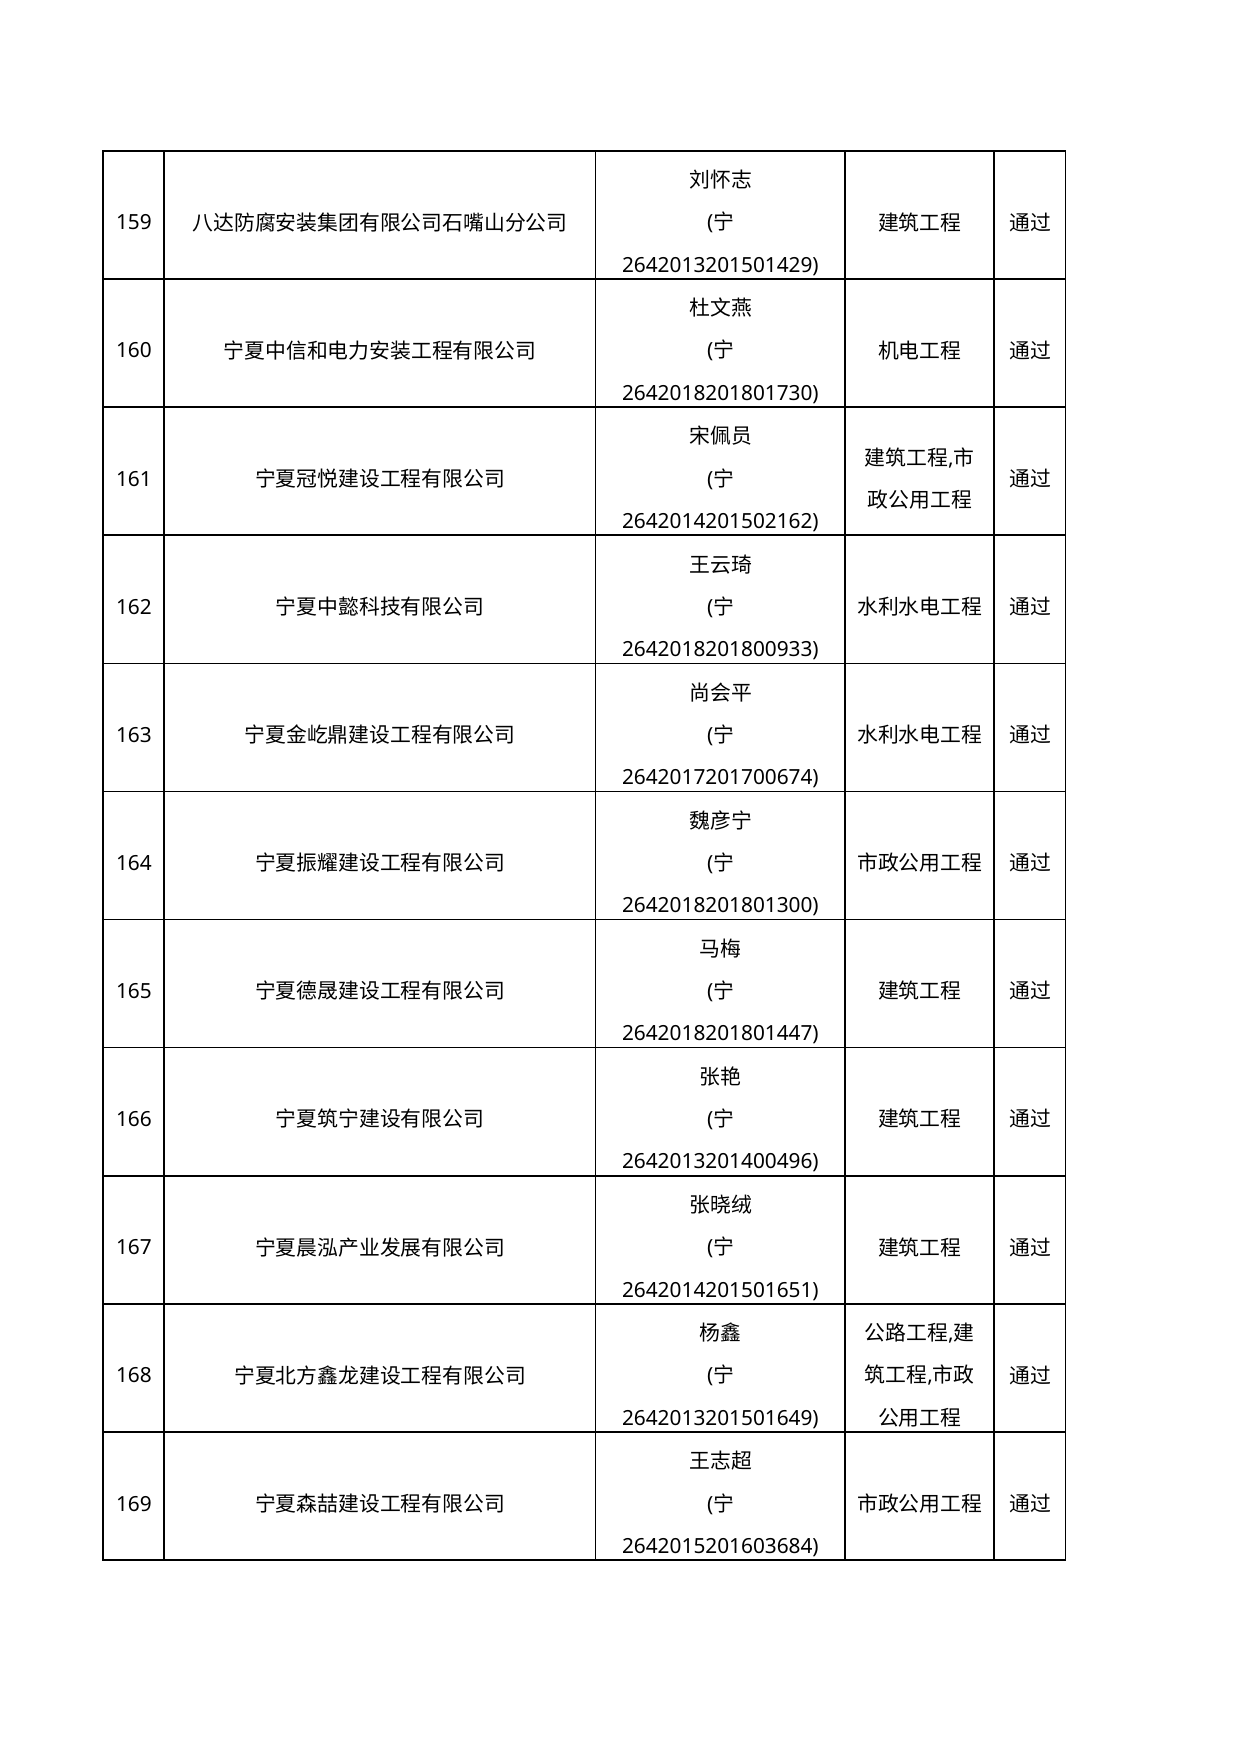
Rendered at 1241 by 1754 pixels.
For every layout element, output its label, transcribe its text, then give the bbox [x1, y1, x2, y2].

table_cell 通过 [995, 792, 1065, 919]
table_cell 建筑工程 [846, 1048, 993, 1175]
table_cell 建筑工程,市政公用工程 [846, 408, 993, 534]
table_cell 宁夏中信和电力安装工程有限公司 [165, 280, 595, 406]
table_cell 163 [104, 664, 163, 791]
table_cell 宁夏北方鑫龙建设工程有限公司 [165, 1305, 595, 1431]
table_cell 王志超 (宁2642015201603684) [596, 1433, 844, 1559]
table_cell 水利水电工程 [846, 536, 993, 662]
table_cell 通过 [995, 1305, 1065, 1431]
table_cell 张艳 (宁2642013201400496) [596, 1048, 844, 1175]
table_cell 160 [104, 280, 163, 406]
table_cell 通过 [995, 536, 1065, 662]
table_cell 通过 [995, 1433, 1065, 1559]
table_cell 市政公用工程 [846, 1433, 993, 1559]
table_cell 宁夏振耀建设工程有限公司 [165, 792, 595, 919]
table_cell 公路工程,建筑工程,市政公用工程 [846, 1305, 993, 1431]
table_cell 167 [104, 1177, 163, 1303]
table_cell 建筑工程 [846, 1177, 993, 1303]
table_cell 建筑工程 [846, 920, 993, 1047]
table_cell 169 [104, 1433, 163, 1559]
table_cell 164 [104, 792, 163, 919]
table_cell 通过 [995, 152, 1065, 278]
table_cell 通过 [995, 280, 1065, 406]
table_cell 杜文燕 (宁2642018201801730) [596, 280, 844, 406]
table_cell 魏彦宁 (宁2642018201801300) [596, 792, 844, 919]
table_cell 尚会平 (宁2642017201700674) [596, 664, 844, 791]
table_cell 杨鑫 (宁2642013201501649) [596, 1305, 844, 1431]
table_cell 162 [104, 536, 163, 662]
table_cell 市政公用工程 [846, 792, 993, 919]
table_cell 165 [104, 920, 163, 1047]
table_cell 刘怀志 (宁2642013201501429) [596, 152, 844, 278]
table_cell 通过 [995, 1048, 1065, 1175]
table_cell 王云琦 (宁2642018201800933) [596, 536, 844, 662]
table_cell 机电工程 [846, 280, 993, 406]
table_cell 宁夏中懿科技有限公司 [165, 536, 595, 662]
table_cell 宁夏晨泓产业发展有限公司 [165, 1177, 595, 1303]
table_cell 宁夏冠悦建设工程有限公司 [165, 408, 595, 534]
table_cell 建筑工程 [846, 152, 993, 278]
table_cell 宁夏金屹鼎建设工程有限公司 [165, 664, 595, 791]
table_cell 水利水电工程 [846, 664, 993, 791]
table_cell 宁夏森喆建设工程有限公司 [165, 1433, 595, 1559]
table_cell 通过 [995, 1177, 1065, 1303]
table_cell 166 [104, 1048, 163, 1175]
table_cell 168 [104, 1305, 163, 1431]
table_cell 宋佩员 (宁2642014201502162) [596, 408, 844, 534]
table_cell 159 [104, 152, 163, 278]
table_cell 宁夏德晟建设工程有限公司 [165, 920, 595, 1047]
table_cell 通过 [995, 920, 1065, 1047]
table_cell 张晓绒 (宁2642014201501651) [596, 1177, 844, 1303]
table_cell 宁夏筑宁建设有限公司 [165, 1048, 595, 1175]
table_cell 161 [104, 408, 163, 534]
table_cell 通过 [995, 664, 1065, 791]
table_cell 马梅 (宁2642018201801447) [596, 920, 844, 1047]
table_cell 通过 [995, 408, 1065, 534]
table_cell 八达防腐安装集团有限公司石嘴山分公司 [165, 152, 595, 278]
